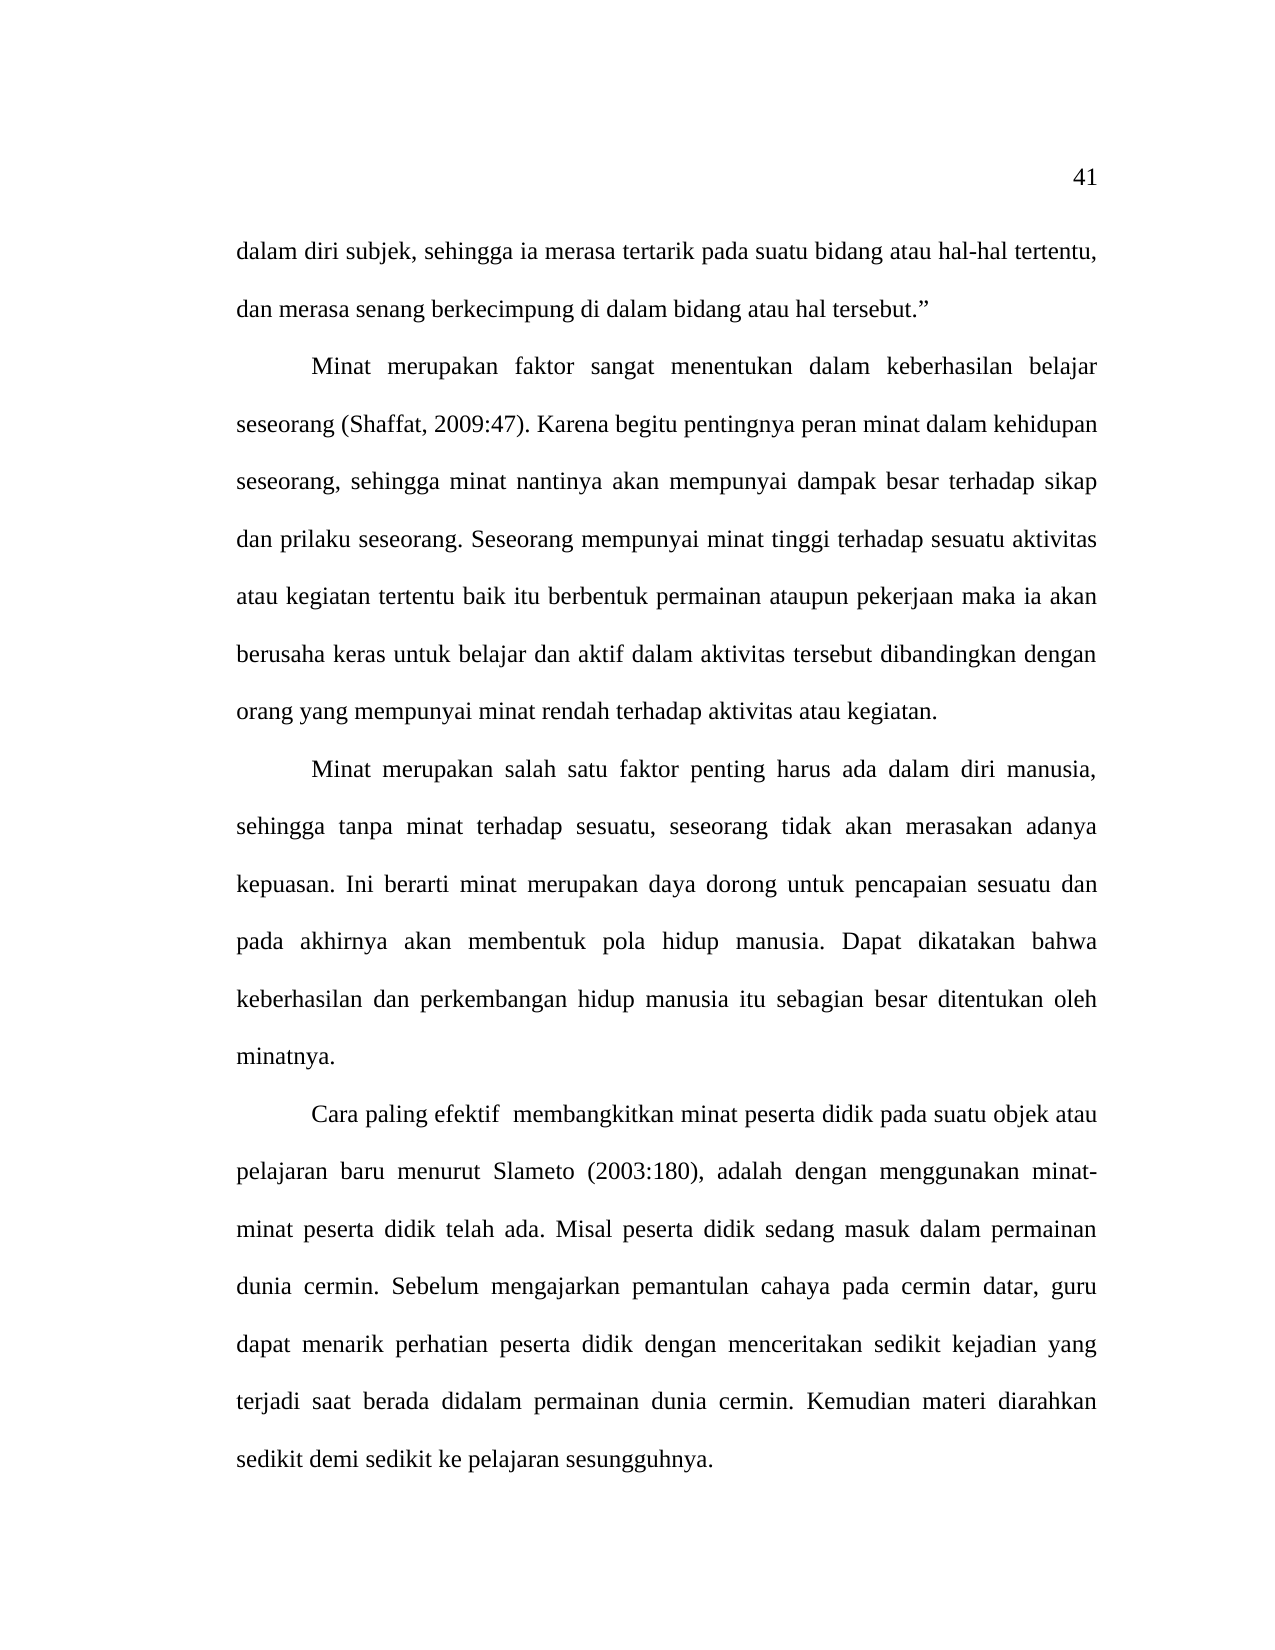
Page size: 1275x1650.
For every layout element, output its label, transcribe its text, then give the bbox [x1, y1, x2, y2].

text Minat merupakan faktor sangat menentukan dalam keberhasilan belajar seseorang (Shaffat, 2009:47). Karena begitu pentingnya peran minat dalam kehidupan seseorang, sehingga minat nantinya akan mempunyai dampak besar terhadap sikap dan prilaku seseorang. Seseorang mempunyai minat tinggi terhadap sesuatu aktivitas atau kegiatan tertentu baik itu berbentuk permainan ataupun pekerjaan maka ia akan berusaha keras untuk belajar dan aktif dalam aktivitas tersebut dibandingkan dengan orang yang mempunyai minat rendah terhadap aktivitas atau kegiatan. [236, 351, 1098, 725]
text Minat merupakan salah satu faktor penting harus ada dalam diri manusia, sehingga tanpa minat terhadap sesuatu, seseorang tidak akan merasakan adanya kepuasan. Ini berarti minat merupakan daya dorong untuk pencapaian sesuatu dan pada akhirnya akan membentuk pola hidup manusia. Dapat dikatakan bahwa keberhasilan dan perkembangan hidup manusia itu sebagian besar ditentukan oleh minatnya. [236, 754, 1098, 1070]
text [236, 236, 1098, 322]
text Cara paling efektif membangkitkan minat peserta didik pada suatu objek atau pelajaran baru menurut Slameto (2003:180), adalah dengan menggunakan minat-minat peserta didik telah ada. Misal peserta didik sedang masuk dalam permainan dunia cermin. Sebelum mengajarkan pemantulan cahaya pada cermin datar, guru dapat menarik perhatian peserta didik dengan menceritakan sedikit kejadian yang terjadi saat berada didalam permainan dunia cermin. Kemudian materi diarahkan sedikit demi sedikit ke pelajaran sesungguhnya. [236, 1099, 1098, 1472]
